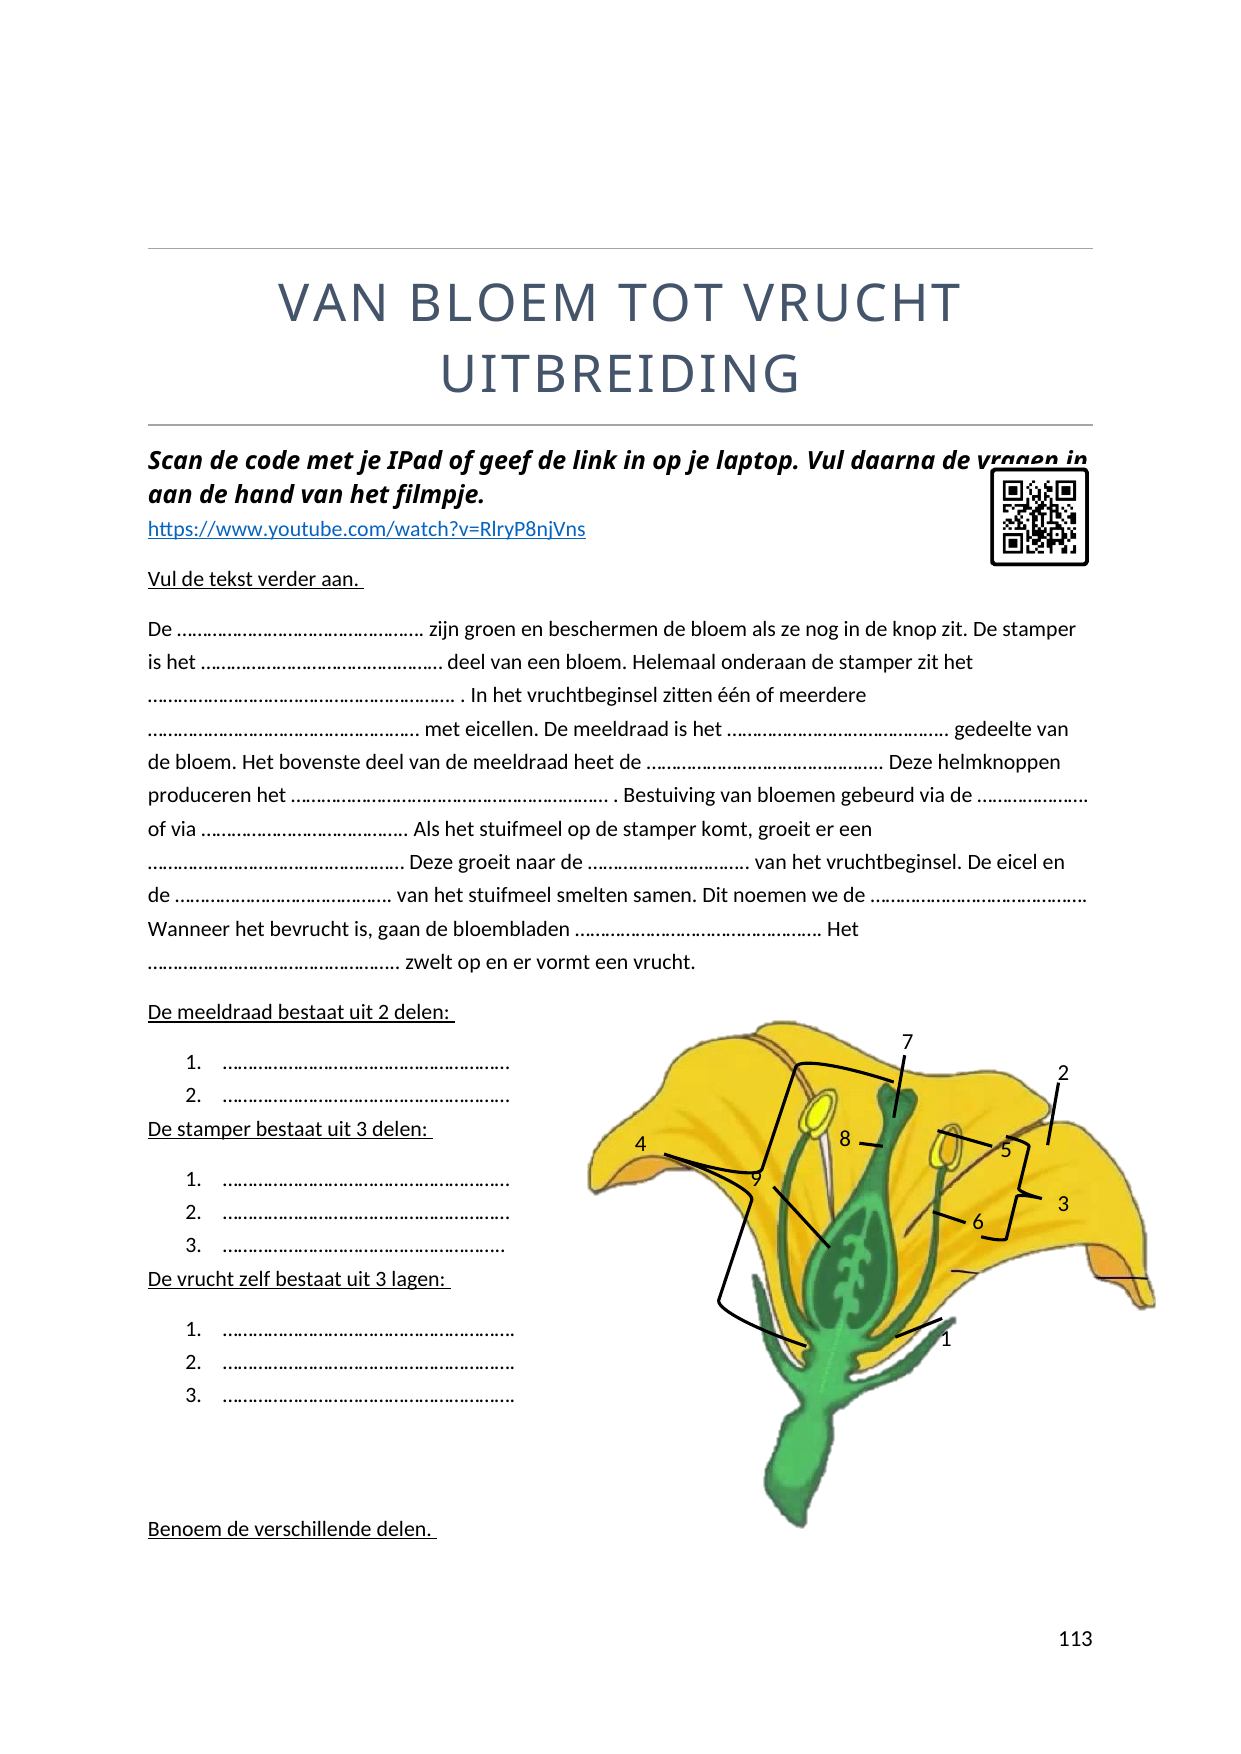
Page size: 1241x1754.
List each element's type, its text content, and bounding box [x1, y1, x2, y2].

text https://www.youtube.com/watch?v=RlryP8njVns [148, 515, 987, 542]
text De stamper bestaat uit 3 delen: [148, 1115, 523, 1142]
list …………………………………………………. [185, 1315, 523, 1342]
list ………………………………………………… [185, 1165, 523, 1192]
list ………………………………………………… [185, 1048, 523, 1075]
text Benoem de verschillende delen. [148, 1515, 523, 1542]
text De meeldraad bestaat uit 2 delen: [148, 998, 523, 1025]
list ………………………………………………… [185, 1082, 523, 1108]
picture [987, 464, 1093, 568]
list …………………………………………………. [185, 1348, 523, 1375]
picture [523, 955, 1241, 1593]
text Scan de code met je IPad of geef de link in op je laptop. Vul daarna de vragen in aan de hand van het filmpje. [148, 443, 1093, 511]
list ………………………………………………… [185, 1198, 523, 1225]
text Vul de tekst verder aan. [148, 565, 1093, 592]
text De vrucht zelf bestaat uit 3 lagen: [148, 1265, 523, 1292]
text De …………………………………………. zijn groen en beschermen de bloem als ze nog in de knop zit. De stamper is het ………………………………………… deel van een bloem. Helemaal onderaan de stamper zit het ……………………………………………………. . In het vruchtbeginsel zitten één of meerdere ……………………………………………… met eicellen. De meeldraad is het …………………………………….. gedeelte van de bloem. Het bovenste deel van de meeldraad heet de ……………………………………….. Deze helmknoppen produceren het ……………………………………………………… . Bestuiving van bloemen gebeurd via de …………………. of via ………………………………….. Als het stuifmeel op de stamper komt, groeit er een …………………………………………… Deze groeit naar de ………………………….. van het vruchtbeginsel. De eicel en de ……………………………………. van het stuifmeel smelten samen. Dit noemen we de ……………………………………. Wanneer het bevrucht is, gaan de bloembladen …………………………………………. Het ………………………………………….. zwelt op en er vormt een vrucht. [148, 615, 1093, 975]
list …………………………………………………. [185, 1382, 523, 1408]
text van bloem tot vrucht uitbreiding [148, 249, 1093, 424]
list ……………………………………………….. [185, 1232, 523, 1258]
